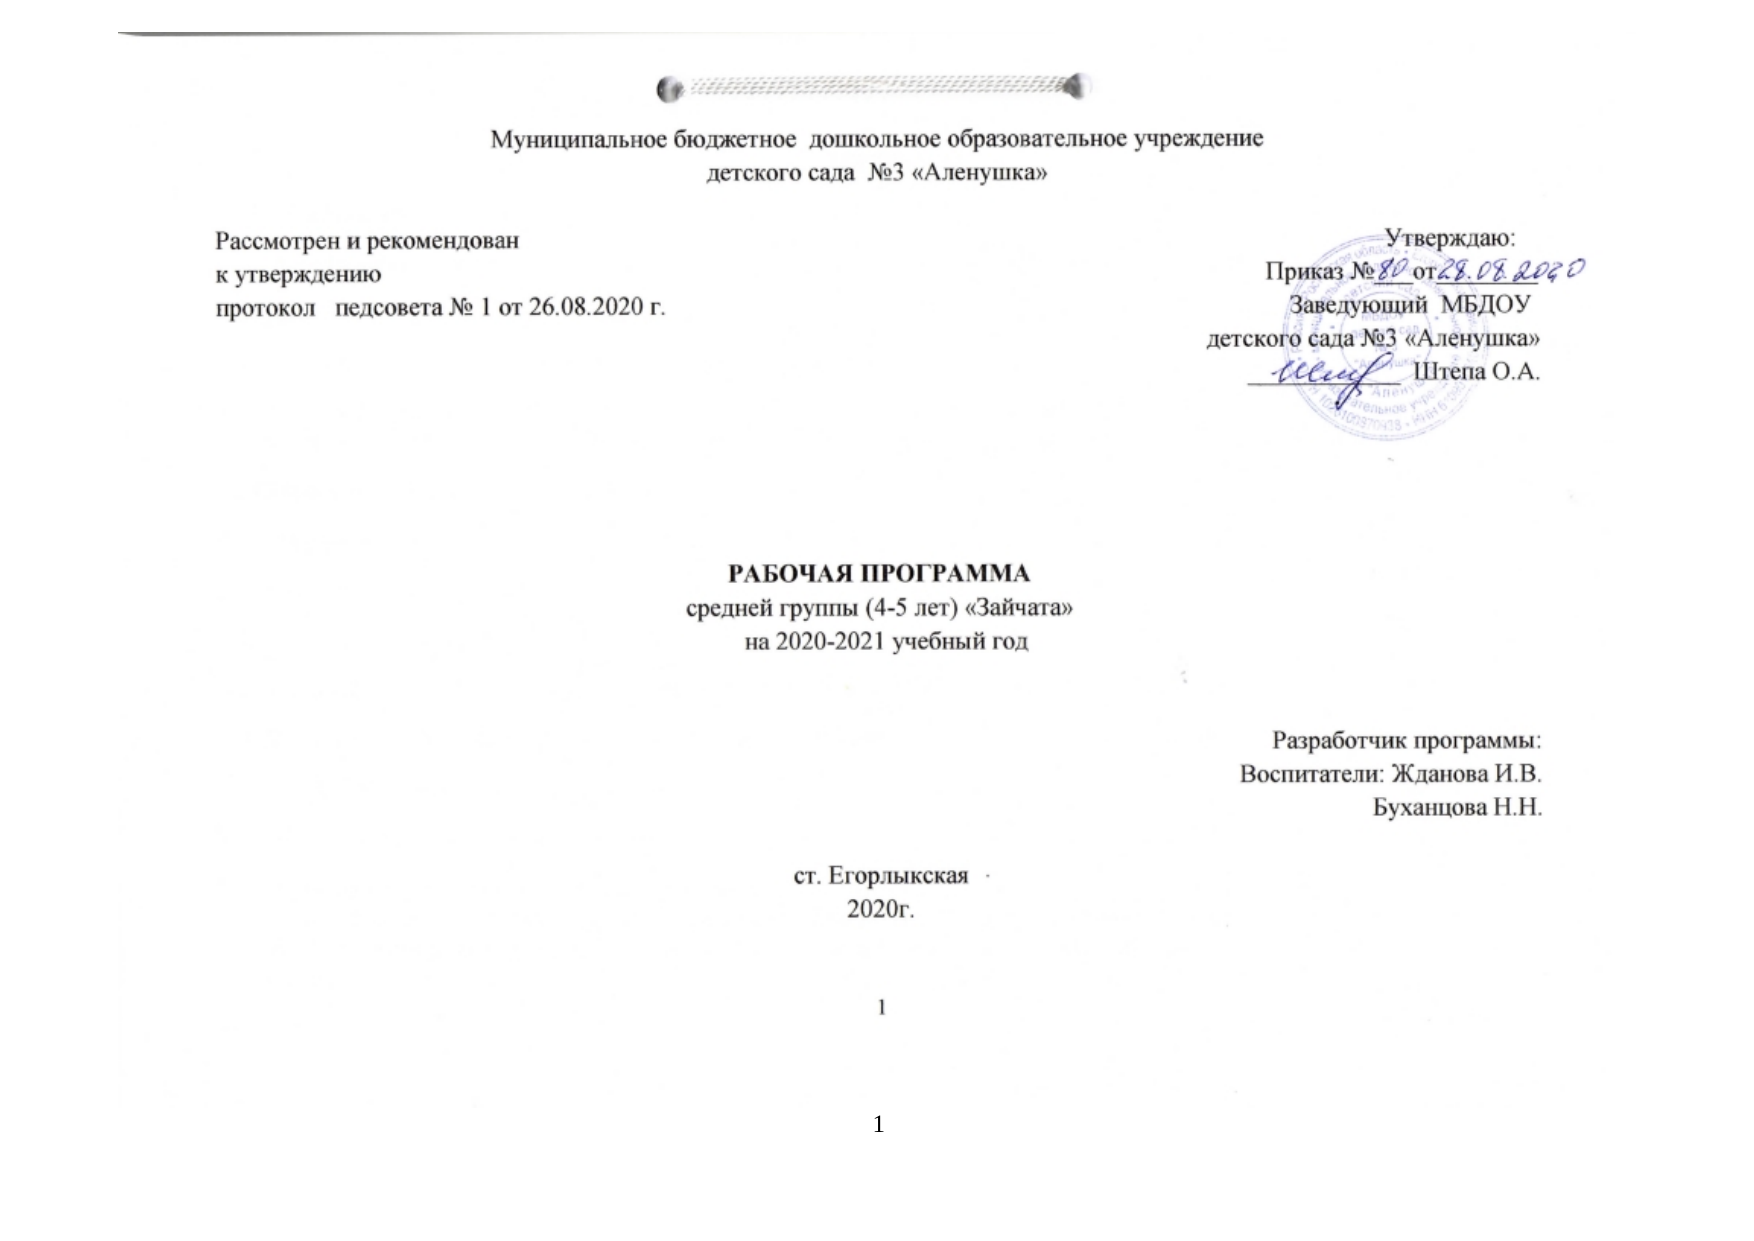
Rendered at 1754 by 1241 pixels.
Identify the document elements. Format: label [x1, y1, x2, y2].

picture [118, 32, 1639, 1108]
